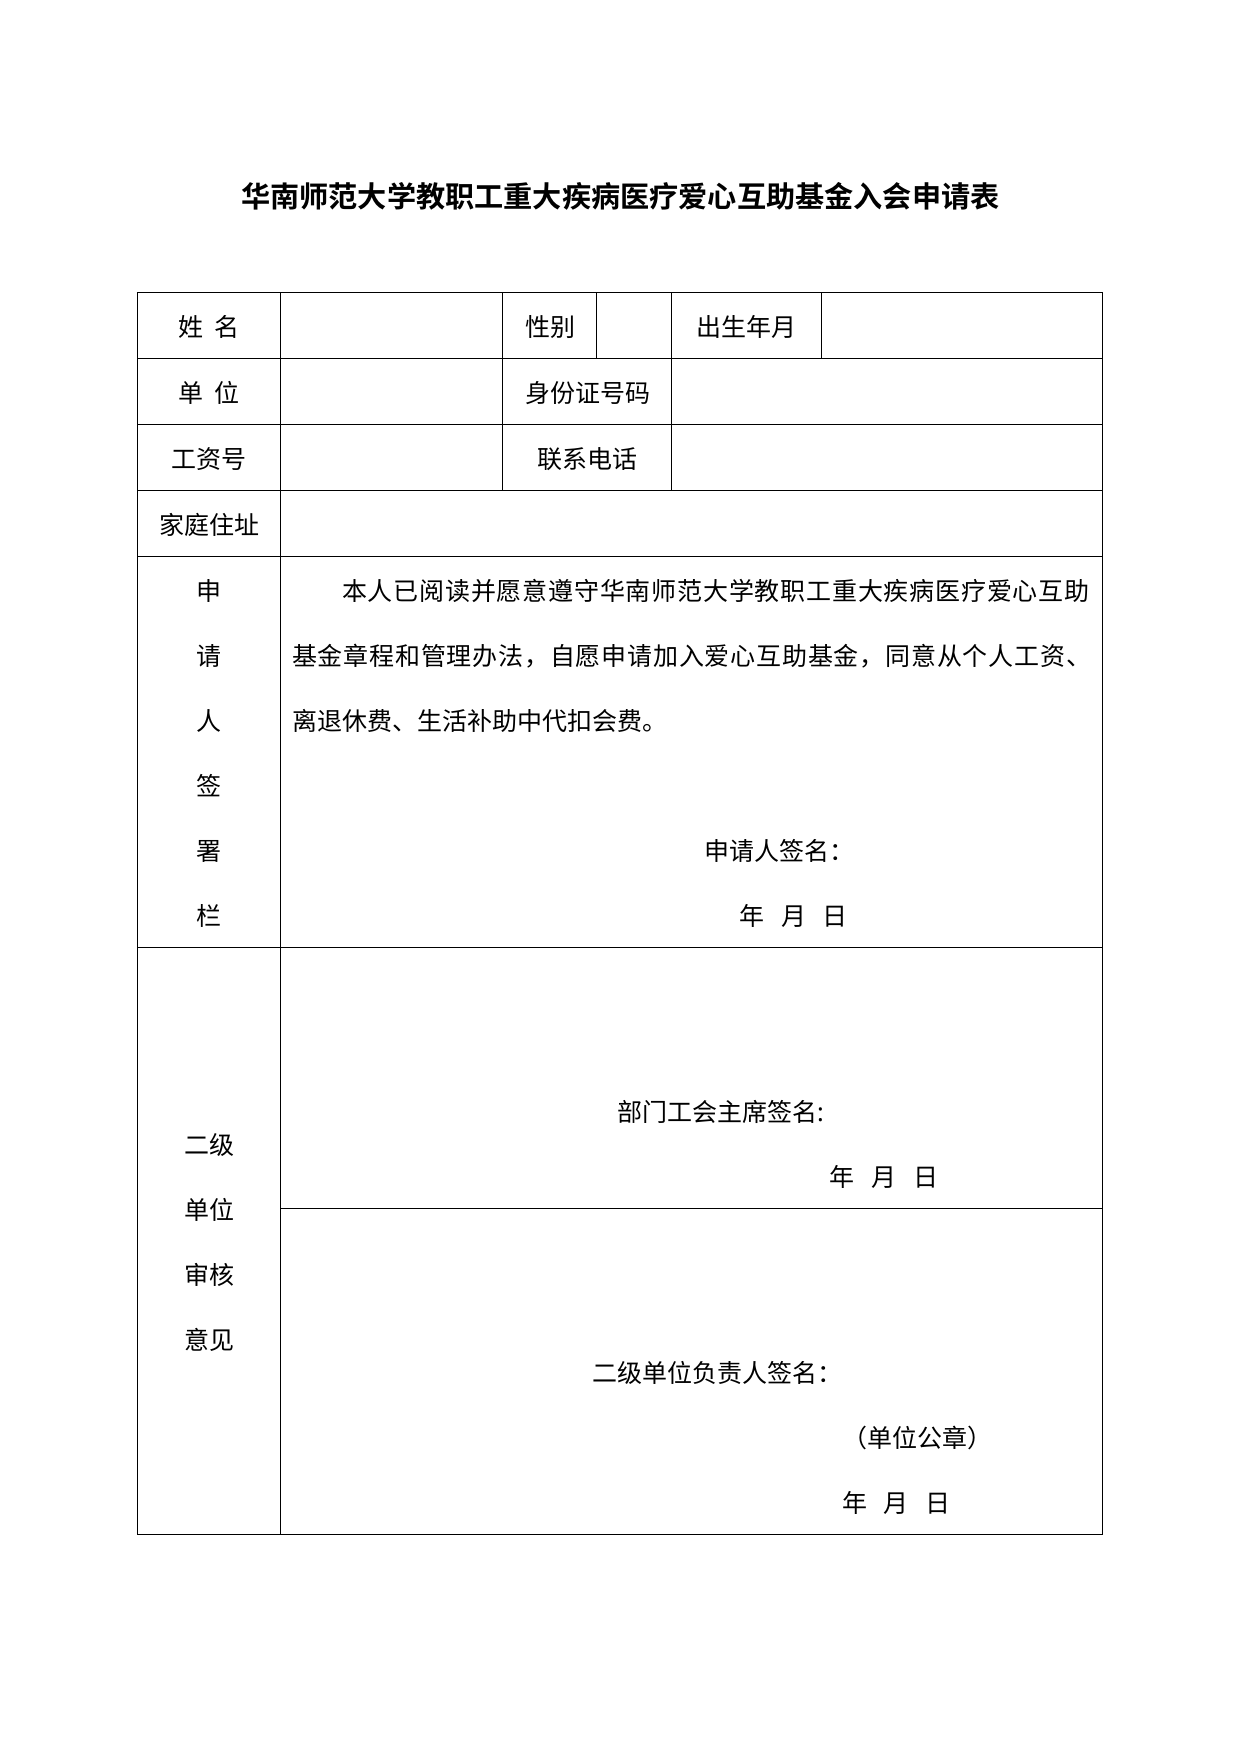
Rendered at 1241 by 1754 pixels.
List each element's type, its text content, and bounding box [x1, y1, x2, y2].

table_header 出生年月 [672, 293, 821, 358]
table_header [822, 293, 1102, 358]
table_header [281, 293, 502, 358]
table_cell 二级 单位 审核 意见 [138, 948, 280, 1534]
table_cell [672, 359, 1102, 424]
table_cell 二级单位负责人签名： （单位公章） 年 月 日 [281, 1209, 1102, 1534]
table_header 姓 名 [138, 293, 280, 358]
table_header 性别 [503, 293, 596, 358]
table_cell [672, 425, 1102, 490]
table_cell 家庭住址 [138, 491, 280, 556]
table_cell [281, 359, 502, 424]
table_cell 本人已阅读并愿意遵守华南师范大学教职工重大疾病医疗爱心互助基金章程和管理办法，自愿申请加入爱心互助基金，同意从个人工资、离退休费、生活补助中代扣会费。 申请人签名： 年 月 日 [281, 557, 1102, 947]
table_cell 身份证号码 [503, 359, 671, 424]
table_cell 联系电话 [503, 425, 671, 490]
table_cell 单 位 [138, 359, 280, 424]
table_cell 部门工会主席签名: 年 月 日 [281, 948, 1102, 1208]
table_cell 申 请 人 签 署 栏 [138, 557, 280, 947]
table_cell [281, 491, 1102, 556]
table_cell [281, 425, 502, 490]
table_header [597, 293, 671, 358]
table_cell 工资号 [138, 425, 280, 490]
text 华南师范大学教职工重大疾病医疗爱心互助基金入会申请表 [148, 162, 1092, 227]
